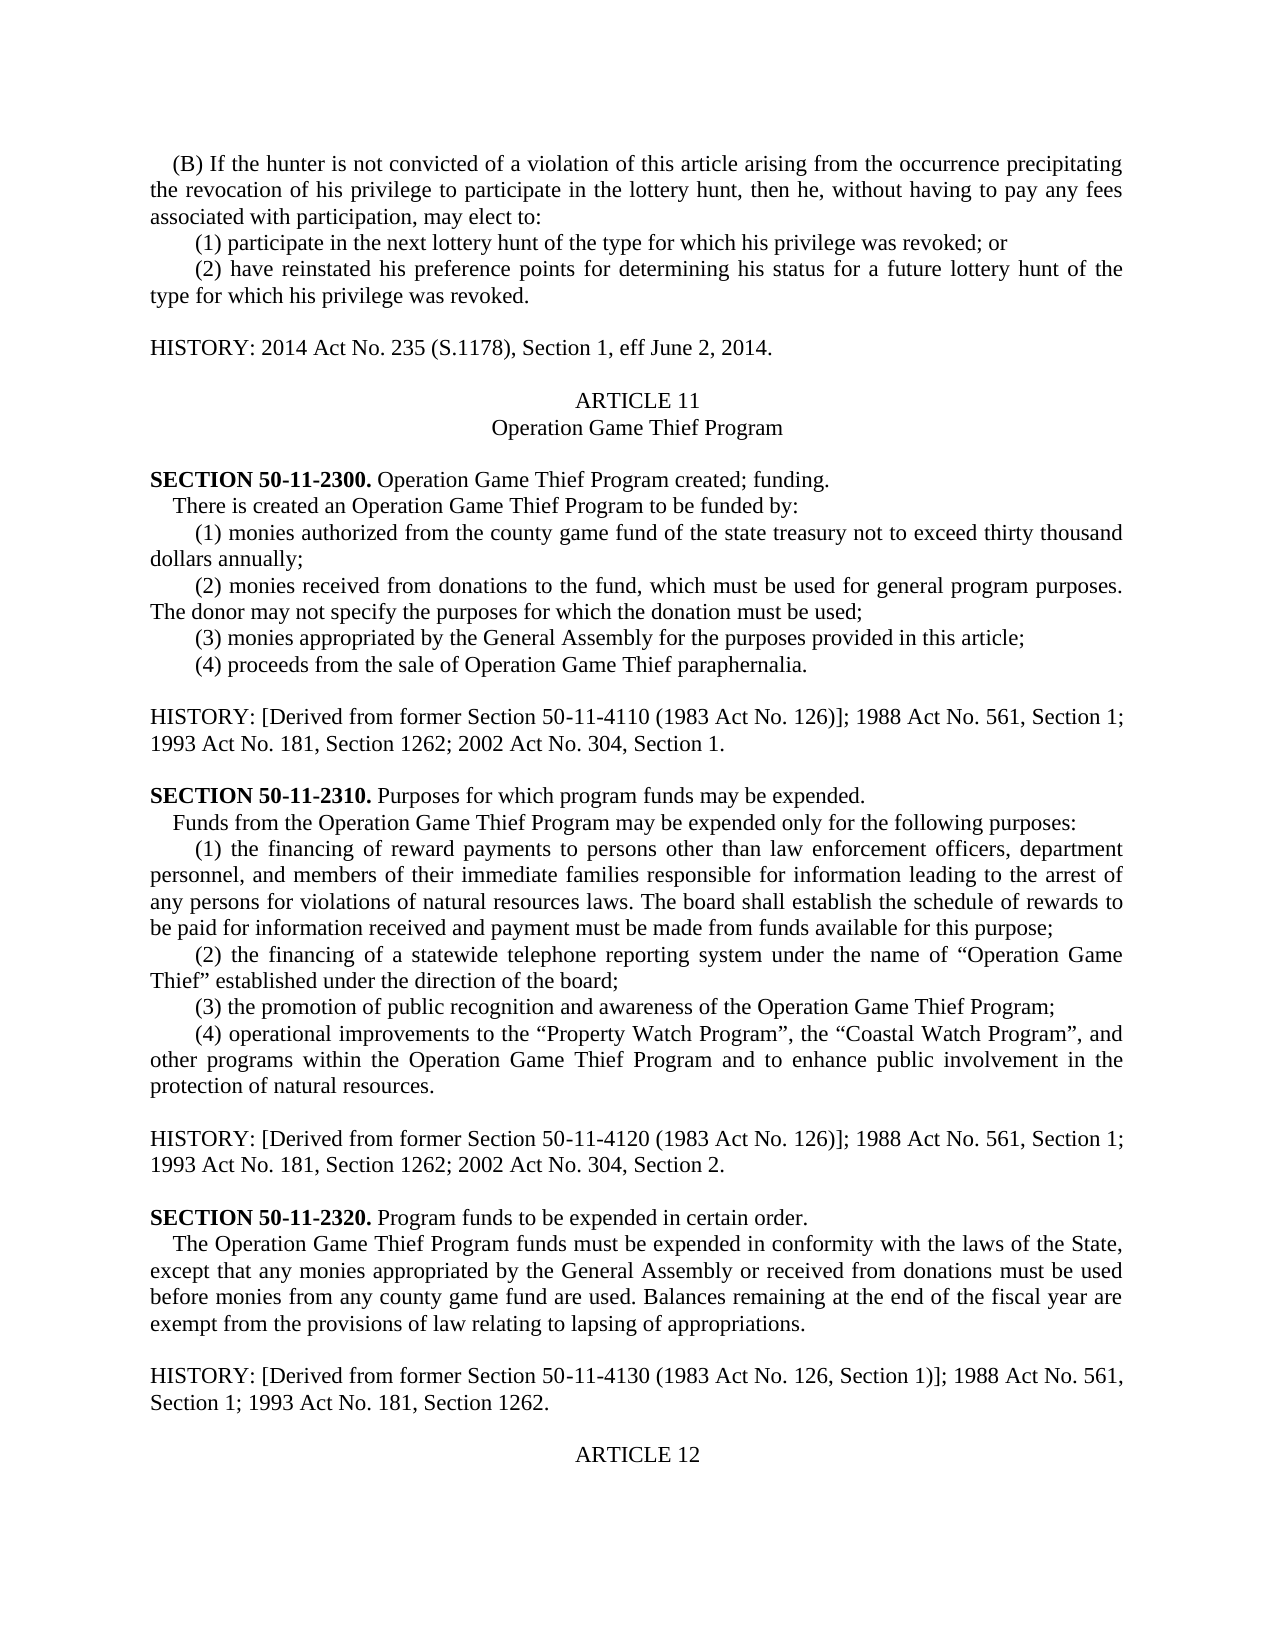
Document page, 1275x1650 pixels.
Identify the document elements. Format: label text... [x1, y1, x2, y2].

text The Operation Game Thief Program funds must be expended in conformity with the laws of the State, except that any monies appropriated by the General Assembly or received from donations must be used before monies from any county game fund are used. Balances remaining at the end of the fiscal year are exempt from the provisions of law relating to lapsing of appropriations. [150, 1231, 1125, 1336]
text There is created an Operation Game Thief Program to be funded by: [150, 493, 1125, 519]
text SECTION 50-11-2310. Purposes for which program funds may be expended. [150, 782, 1125, 809]
text (1) the financing of reward payments to persons other than law enforcement officers, department personnel, and members of their immediate families responsible for information leading to the arrest of any persons for violations of natural resources laws. The board shall establish the schedule of rewards to be paid for information received and payment must be made from funds available for this purpose; [150, 835, 1125, 941]
text (2) have reinstated his preference points for determining his status for a future lottery hunt of the type for which his privilege was revoked. [150, 255, 1125, 308]
text HISTORY: [Derived from former Section 50-11-4120 (1983 Act No. 126)]; 1988 Act No. 561, Section 1; 1993 Act No. 181, Section 1262; 2002 Act No. 304, Section 2. [150, 1125, 1125, 1178]
text SECTION 50-11-2300. Operation Game Thief Program created; funding. [150, 466, 1125, 493]
text (2) the financing of a statewide telephone reporting system under the name of “Operation Game Thief” established under the direction of the board; [150, 941, 1125, 993]
text ARTICLE 12 [150, 1441, 1125, 1468]
text Operation Game Thief Program [150, 413, 1125, 440]
text (2) monies received from donations to the fund, which must be used for general program purposes. The donor may not specify the purposes for which the donation must be used; [150, 572, 1125, 624]
text HISTORY: [Derived from former Section 50-11-4130 (1983 Act No. 126, Section 1)]; 1988 Act No. 561, Section 1; 1993 Act No. 181, Section 1262. [150, 1362, 1125, 1415]
text (B) If the hunter is not convicted of a violation of this article arising from the occurrence precipitating the revocation of his privilege to participate in the lottery hunt, then he, without having to pay any fees associated with participation, may elect to: [150, 150, 1125, 229]
text HISTORY: [Derived from former Section 50-11-4110 (1983 Act No. 126)]; 1988 Act No. 561, Section 1; 1993 Act No. 181, Section 1262; 2002 Act No. 304, Section 1. [150, 703, 1125, 756]
text (1) monies authorized from the county game fund of the state treasury not to exceed thirty thousand dollars annually; [150, 519, 1125, 572]
text HISTORY: 2014 Act No. 235 (S.1178), Section 1, eff June 2, 2014. [150, 334, 1125, 361]
text (4) proceeds from the sale of Operation Game Thief paraphernalia. [150, 651, 1125, 677]
text (3) monies appropriated by the General Assembly for the purposes provided in this article; [150, 624, 1125, 651]
text (4) operational improvements to the “Property Watch Program”, the “Coastal Watch Program”, and other programs within the Operation Game Thief Program and to enhance public involvement in the protection of natural resources. [150, 1020, 1125, 1099]
text (1) participate in the next lottery hunt of the type for which his privilege was revoked; or [150, 229, 1125, 255]
text ARTICLE 11 [150, 387, 1125, 413]
text SECTION 50-11-2320. Program funds to be expended in certain order. [150, 1204, 1125, 1231]
text (3) the promotion of public recognition and awareness of the Operation Game Thief Program; [150, 993, 1125, 1020]
text Funds from the Operation Game Thief Program may be expended only for the following purposes: [150, 809, 1125, 835]
